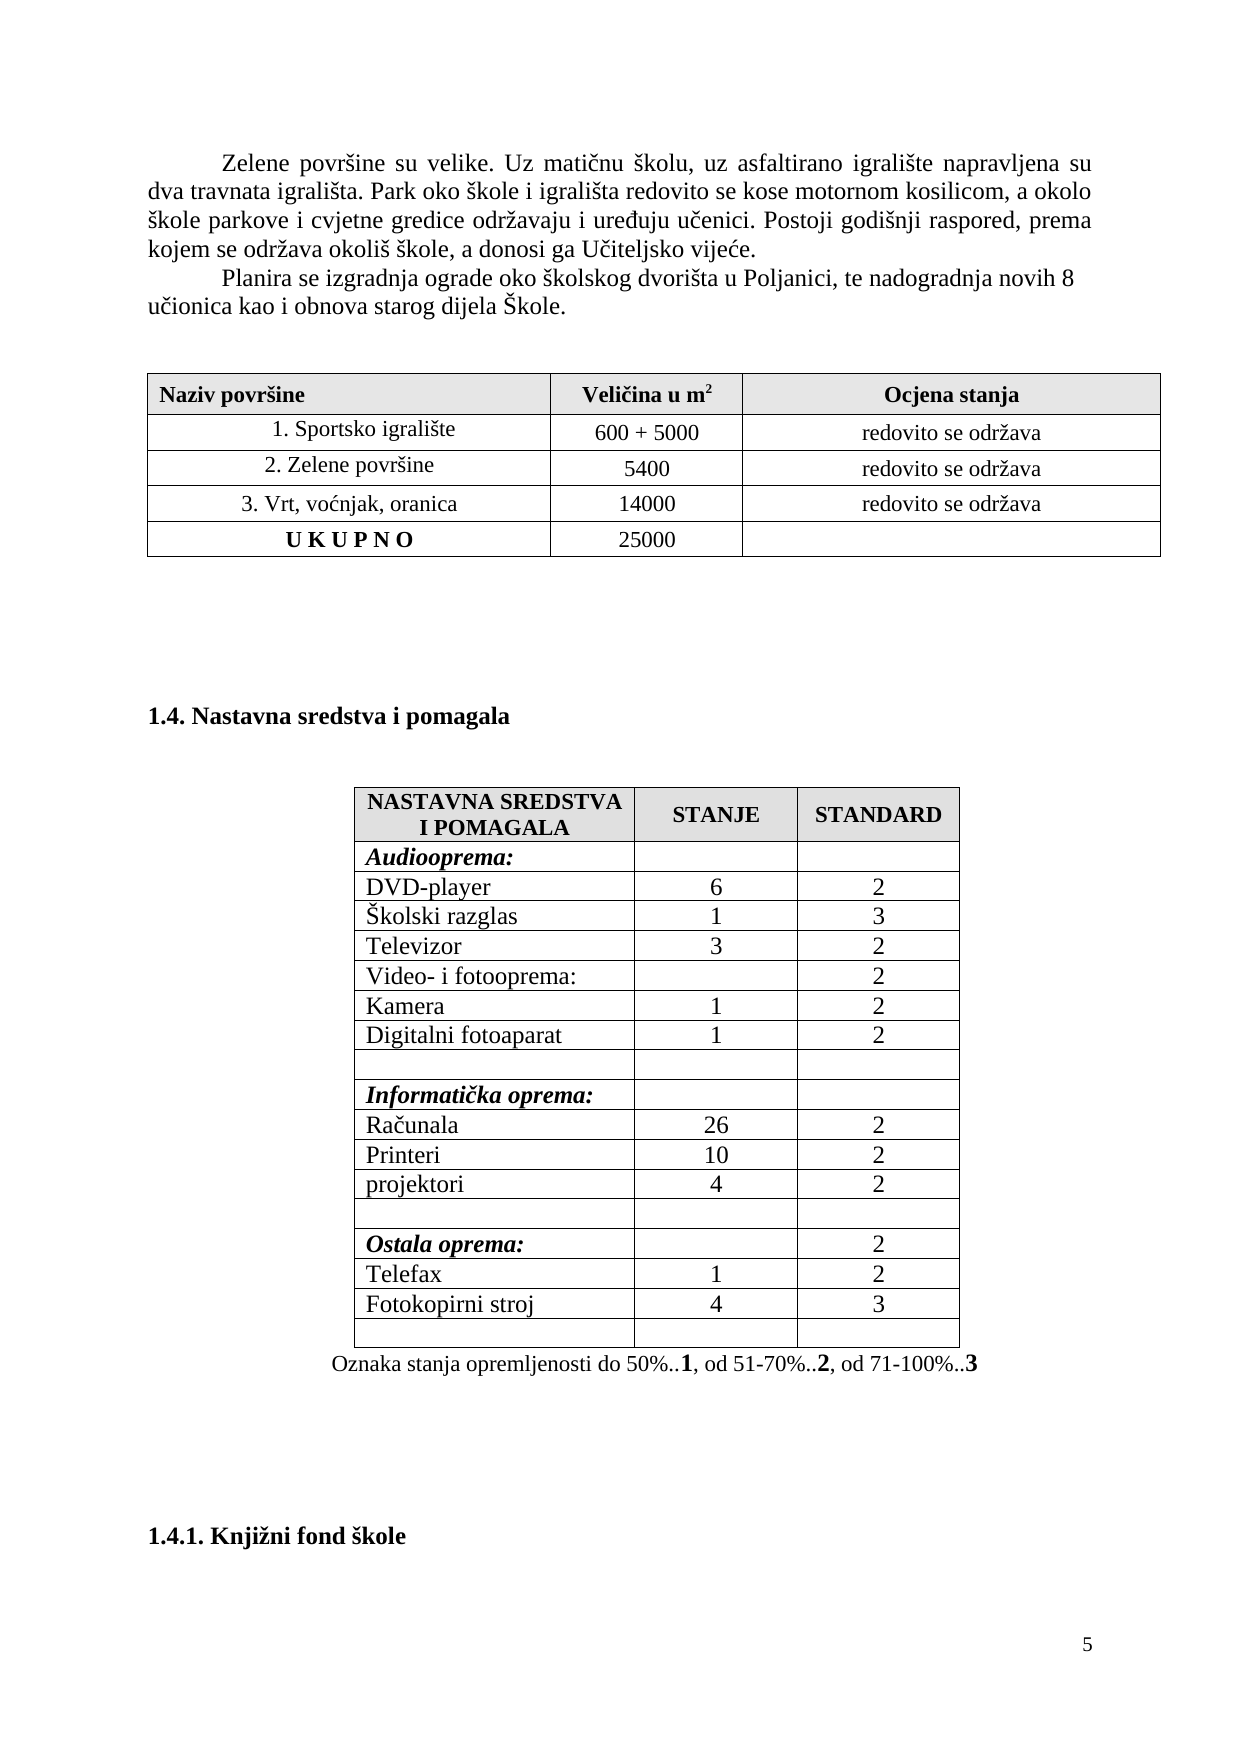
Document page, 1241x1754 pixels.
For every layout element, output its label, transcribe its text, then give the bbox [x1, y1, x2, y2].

table_cell 14000 [551, 486, 742, 521]
table_cell 25000 [551, 522, 742, 556]
table_cell 3. Vrt, voćnjak, oranica [148, 486, 550, 521]
table_cell Video- i fotooprema: [355, 961, 634, 990]
table_header STANDARD [798, 788, 959, 841]
table_cell [635, 1080, 797, 1109]
table_cell 1 [635, 901, 797, 930]
table_cell 3 [635, 931, 797, 960]
table_cell Računala [355, 1110, 634, 1139]
table_cell 2 [798, 1259, 959, 1288]
table_cell 2 [798, 1140, 959, 1168]
table_cell 1 [635, 1259, 797, 1288]
table_cell 3 [798, 1289, 959, 1317]
table_cell [635, 961, 797, 990]
table_cell 3 [798, 901, 959, 930]
table_cell 2. Zelene površine [148, 451, 550, 485]
table_cell 2 [798, 872, 959, 900]
table_cell Digitalni fotoaparat [355, 1021, 634, 1049]
table_cell 5400 [551, 451, 742, 485]
text Planira se izgradnja ograde oko školskog dvorišta u Poljanici, te nadogradnja novih 8 učionica kao i obnova starog dijela Škole. [148, 263, 1092, 320]
table_cell 2 [798, 991, 959, 1019]
table_cell 1 [635, 1021, 797, 1049]
table_cell redovito se održava [743, 451, 1160, 485]
table_cell [355, 1199, 634, 1228]
table_cell 2 [798, 1021, 959, 1049]
table_cell Ostala oprema: [355, 1229, 634, 1258]
table_header Naziv površine [148, 374, 550, 414]
table_header Ocjena stanja [743, 374, 1160, 414]
table_cell 2 [798, 1229, 959, 1258]
table_cell [355, 1050, 634, 1079]
table_header NASTAVNA SREDSTVA I POMAGALA [355, 788, 634, 841]
table_cell 26 [635, 1110, 797, 1139]
table_cell Audiooprema: [355, 842, 634, 871]
table_cell [635, 1319, 797, 1347]
table_cell 600 + 5000 [551, 415, 742, 450]
table_header Veličina u m2 [551, 374, 742, 414]
table_cell 10 [635, 1140, 797, 1168]
table_cell [743, 522, 1160, 556]
table_cell Kamera [355, 991, 634, 1019]
table_cell 4 [635, 1170, 797, 1198]
table_cell Školski razglas [355, 901, 634, 930]
table_cell 1. Sportsko igralište [148, 415, 550, 450]
table_cell [355, 1319, 634, 1347]
table_cell 1 [635, 991, 797, 1019]
table_cell 2 [798, 931, 959, 960]
table_cell redovito se održava [743, 415, 1160, 450]
table_header STANJE [635, 788, 797, 841]
table_cell [798, 1319, 959, 1347]
table_cell 6 [635, 872, 797, 900]
table_cell projektori [355, 1170, 634, 1198]
table_cell Telefax [355, 1259, 634, 1288]
table_cell [635, 1050, 797, 1079]
table_cell 2 [798, 961, 959, 990]
table_cell U K U P N O [148, 522, 550, 556]
table_cell 4 [635, 1289, 797, 1317]
text Zelene površine su velike. Uz matičnu školu, uz asfaltirano igralište napravljena su dva travnata igrališta. Park oko škole i igrališta redovito se kose motornom kosilicom, a okolo škole parkove i cvjetne gredice održavaju i uređuju učenici. Postoji godišnji raspored, prema kojem se održava okoliš škole, a donosi ga Učiteljsko vijeće. [148, 148, 1092, 263]
table_cell 2 [798, 1110, 959, 1139]
table_cell [635, 1229, 797, 1258]
table_cell [798, 1199, 959, 1228]
table_cell redovito se održava [743, 486, 1160, 521]
table_cell [798, 842, 959, 871]
table_cell Informatička oprema: [355, 1080, 634, 1109]
text 1.4. Nastavna sredstva i pomagala [148, 701, 1092, 729]
table_cell [635, 842, 797, 871]
table_cell [798, 1050, 959, 1079]
table_cell Fotokopirni stroj [355, 1289, 634, 1317]
table_cell 2 [798, 1170, 959, 1198]
table_cell Printeri [355, 1140, 634, 1168]
table_cell DVD-player [355, 872, 634, 900]
table_cell Televizor [355, 931, 634, 960]
table_cell [635, 1199, 797, 1228]
table_cell [798, 1080, 959, 1109]
text 1.4.1. Knjižni fond škole [148, 1521, 1092, 1549]
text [148, 1348, 1092, 1377]
